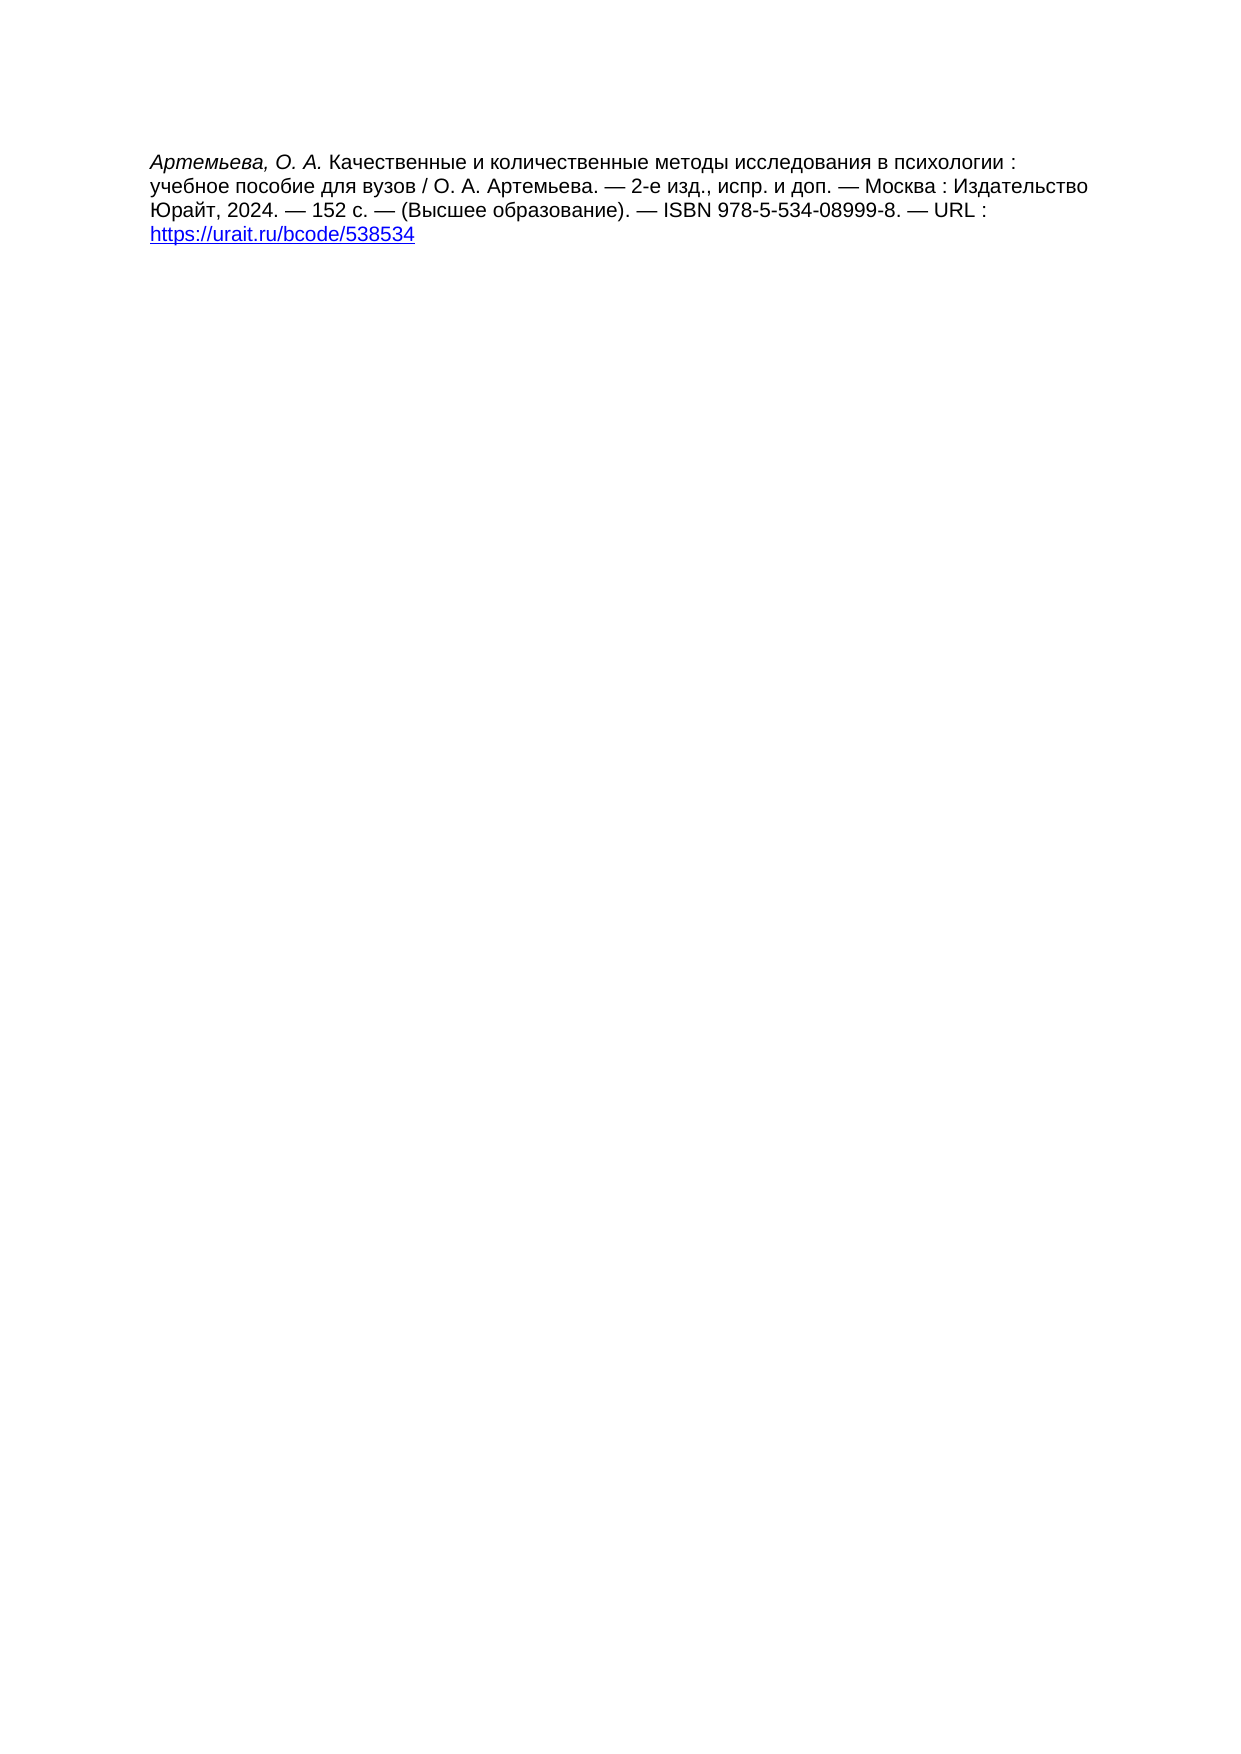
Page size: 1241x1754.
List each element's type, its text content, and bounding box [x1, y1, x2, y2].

text Артемьева, О. А. Качественные и количественные методы исследования в психологии : учебное пособие для вузов / О. А. Артемьева. — 2-е изд., испр. и доп. — Москва : Издательство Юрайт, 2024. — 152 с. — (Высшее образование). — ISBN 978-5-534-08999-8. — URL : https://urait.ru/bcode/538534 [150, 150, 1090, 246]
